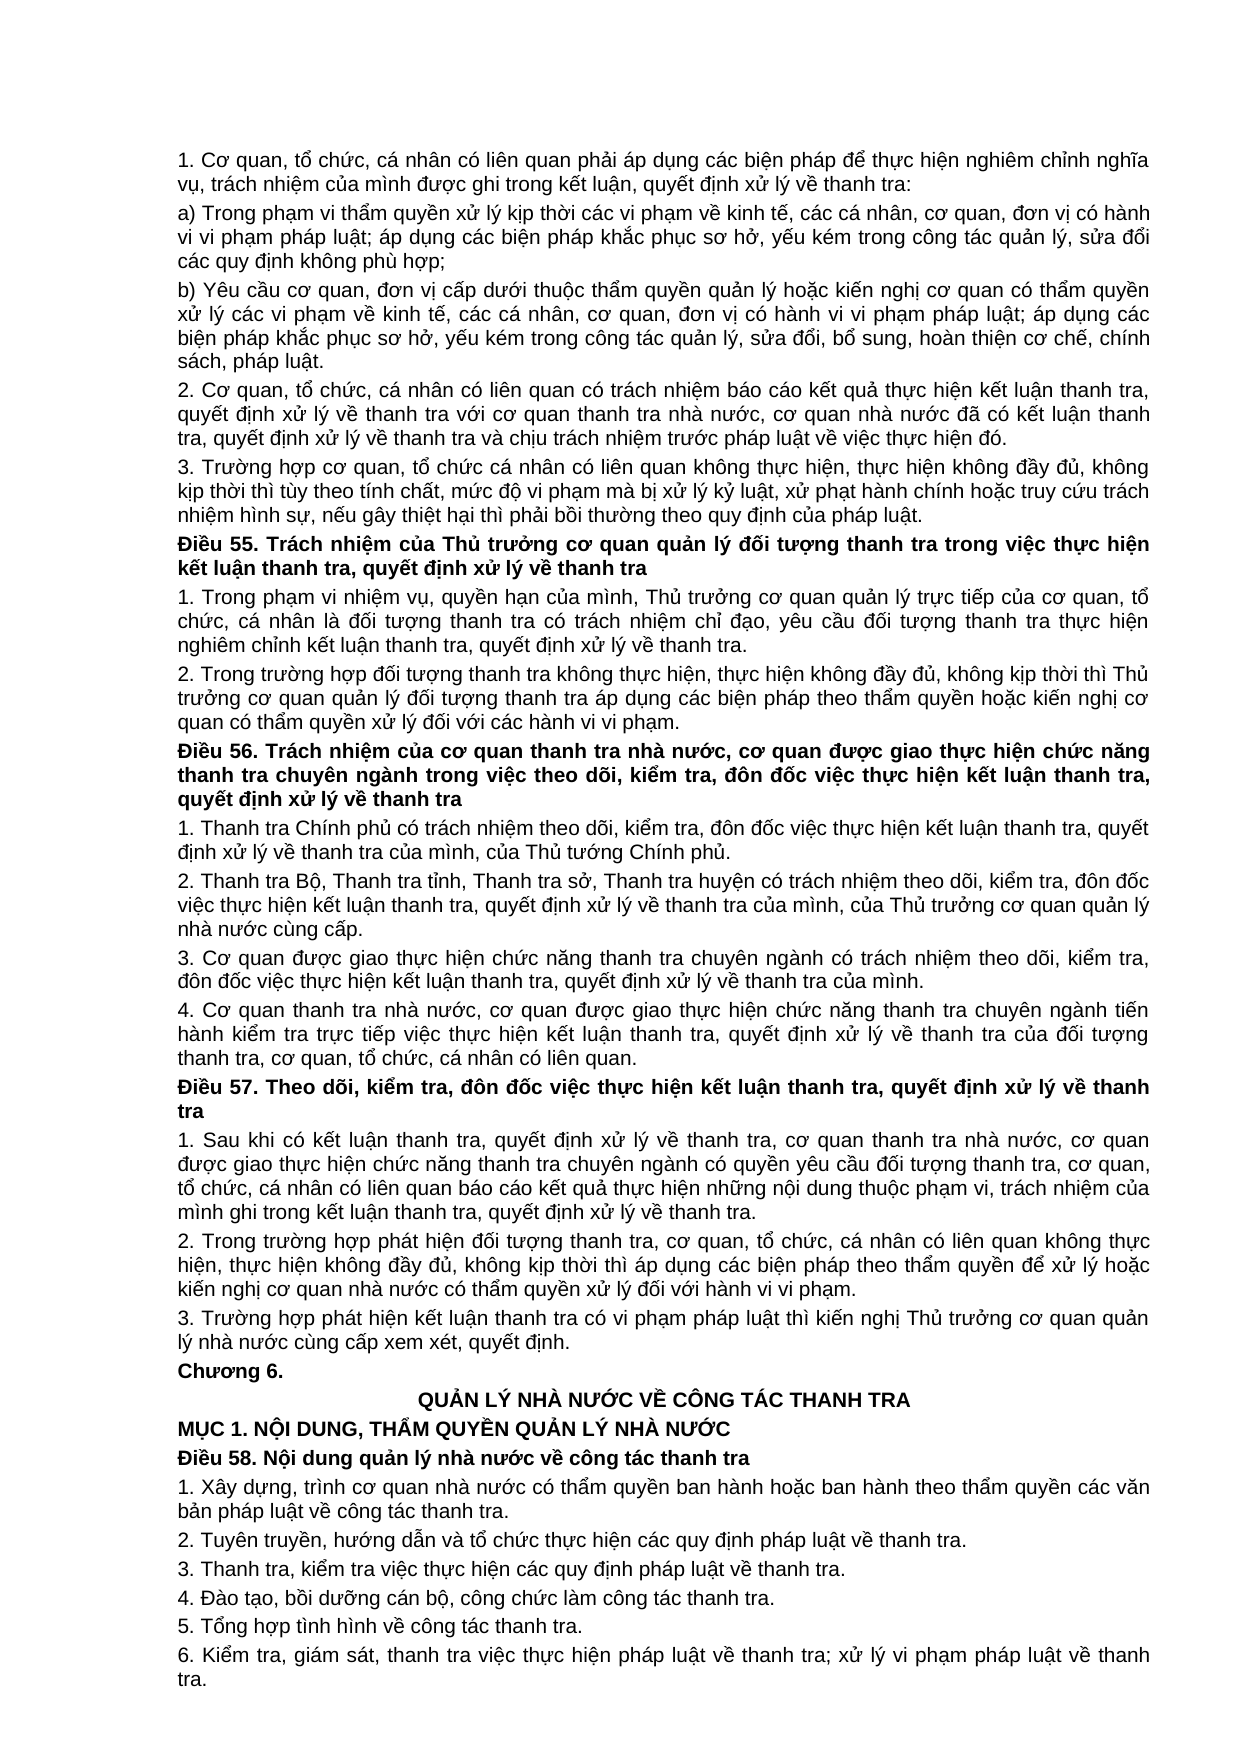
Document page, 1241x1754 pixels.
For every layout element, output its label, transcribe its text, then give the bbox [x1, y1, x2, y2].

text Điều 58. Nội dung quản lý nhà nước về công tác thanh tra [177, 1446, 1152, 1469]
text Chương 6. [177, 1359, 1152, 1383]
text Điều 56. Trách nhiệm của cơ quan thanh tra nhà nước, cơ quan được giao thực hiện chức năng thanh tra chuyên ngành trong việc theo dõi, kiểm tra, đôn đốc việc thực hiện kết luận thanh tra, quyết định xử lý về thanh tra [177, 739, 1152, 811]
text 1. Trong phạm vi nhiệm vụ, quyền hạn của mình, Thủ trưởng cơ quan quản lý trực tiếp của cơ quan, tổ chức, cá nhân là đối tượng thanh tra có trách nhiệm chỉ đạo, yêu cầu đối tượng thanh tra thực hiện nghiêm chỉnh kết luận thanh tra, quyết định xử lý về thanh tra. [177, 585, 1152, 657]
text 3. Trường hợp phát hiện kết luận thanh tra có vi phạm pháp luật thì kiến nghị Thủ trưởng cơ quan quản lý nhà nước cùng cấp xem xét, quyết định. [177, 1306, 1152, 1354]
text 2. Trong trường hợp đối tượng thanh tra không thực hiện, thực hiện không đầy đủ, không kịp thời thì Thủ trưởng cơ quan quản lý đối tượng thanh tra áp dụng các biện pháp theo thẩm quyền hoặc kiến nghị cơ quan có thẩm quyền xử lý đối với các hành vi vi phạm. [177, 662, 1152, 734]
text 3. Thanh tra, kiểm tra việc thực hiện các quy định pháp luật về thanh tra. [177, 1556, 1152, 1580]
text 1. Sau khi có kết luận thanh tra, quyết định xử lý về thanh tra, cơ quan thanh tra nhà nước, cơ quan được giao thực hiện chức năng thanh tra chuyên ngành có quyền yêu cầu đối tượng thanh tra, cơ quan, tổ chức, cá nhân có liên quan báo cáo kết quả thực hiện những nội dung thuộc phạm vi, trách nhiệm của mình ghi trong kết luận thanh tra, quyết định xử lý về thanh tra. [177, 1128, 1152, 1224]
text QUẢN LÝ NHÀ NƯỚC VỀ CÔNG TÁC THANH TRA [177, 1388, 1152, 1412]
text 1. Thanh tra Chính phủ có trách nhiệm theo dõi, kiểm tra, đôn đốc việc thực hiện kết luận thanh tra, quyết định xử lý về thanh tra của mình, của Thủ tướng Chính phủ. [177, 816, 1152, 863]
text Điều 57. Theo dõi, kiểm tra, đôn đốc việc thực hiện kết luận thanh tra, quyết định xử lý về thanh tra [177, 1075, 1152, 1123]
text Điều 55. Trách nhiệm của Thủ trưởng cơ quan quản lý đối tượng thanh tra trong việc thực hiện kết luận thanh tra, quyết định xử lý về thanh tra [177, 532, 1152, 580]
text 1. Cơ quan, tổ chức, cá nhân có liên quan phải áp dụng các biện pháp để thực hiện nghiêm chỉnh nghĩa vụ, trách nhiệm của mình được ghi trong kết luận, quyết định xử lý về thanh tra: [177, 148, 1152, 196]
text 6. Kiểm tra, giám sát, thanh tra việc thực hiện pháp luật về thanh tra; xử lý vi phạm pháp luật về thanh tra. [177, 1643, 1152, 1691]
text 5. Tổng hợp tình hình về công tác thanh tra. [177, 1614, 1152, 1638]
text 1. Xây dựng, trình cơ quan nhà nước có thẩm quyền ban hành hoặc ban hành theo thẩm quyền các văn bản pháp luật về công tác thanh tra. [177, 1474, 1152, 1522]
text 4. Cơ quan thanh tra nhà nước, cơ quan được giao thực hiện chức năng thanh tra chuyên ngành tiến hành kiểm tra trực tiếp việc thực hiện kết luận thanh tra, quyết định xử lý về thanh tra của đối tượng thanh tra, cơ quan, tổ chức, cá nhân có liên quan. [177, 998, 1152, 1070]
text 3. Cơ quan được giao thực hiện chức năng thanh tra chuyên ngành có trách nhiệm theo dõi, kiểm tra, đôn đốc việc thực hiện kết luận thanh tra, quyết định xử lý về thanh tra của mình. [177, 945, 1152, 993]
text 4. Đào tạo, bồi dưỡng cán bộ, công chức làm công tác thanh tra. [177, 1585, 1152, 1609]
text 2. Tuyên truyền, hướng dẫn và tổ chức thực hiện các quy định pháp luật về thanh tra. [177, 1527, 1152, 1551]
text 2. Thanh tra Bộ, Thanh tra tỉnh, Thanh tra sở, Thanh tra huyện có trách nhiệm theo dõi, kiểm tra, đôn đốc việc thực hiện kết luận thanh tra, quyết định xử lý về thanh tra của mình, của Thủ trưởng cơ quan quản lý nhà nước cùng cấp. [177, 868, 1152, 940]
text 2. Cơ quan, tổ chức, cá nhân có liên quan có trách nhiệm báo cáo kết quả thực hiện kết luận thanh tra, quyết định xử lý về thanh tra với cơ quan thanh tra nhà nước, cơ quan nhà nước đã có kết luận thanh tra, quyết định xử lý về thanh tra và chịu trách nhiệm trước pháp luật về việc thực hiện đó. [177, 378, 1152, 450]
text 2. Trong trường hợp phát hiện đối tượng thanh tra, cơ quan, tổ chức, cá nhân có liên quan không thực hiện, thực hiện không đầy đủ, không kịp thời thì áp dụng các biện pháp theo thẩm quyền để xử lý hoặc kiến nghị cơ quan nhà nước có thẩm quyền xử lý đối với hành vi vi phạm. [177, 1229, 1152, 1301]
text 3. Trường hợp cơ quan, tổ chức cá nhân có liên quan không thực hiện, thực hiện không đầy đủ, không kịp thời thì tùy theo tính chất, mức độ vi phạm mà bị xử lý kỷ luật, xử phạt hành chính hoặc truy cứu trách nhiệm hình sự, nếu gây thiệt hại thì phải bồi thường theo quy định của pháp luật. [177, 455, 1152, 527]
text MỤC 1. NỘI DUNG, THẨM QUYỀN QUẢN LÝ NHÀ NƯỚC [177, 1417, 1152, 1441]
